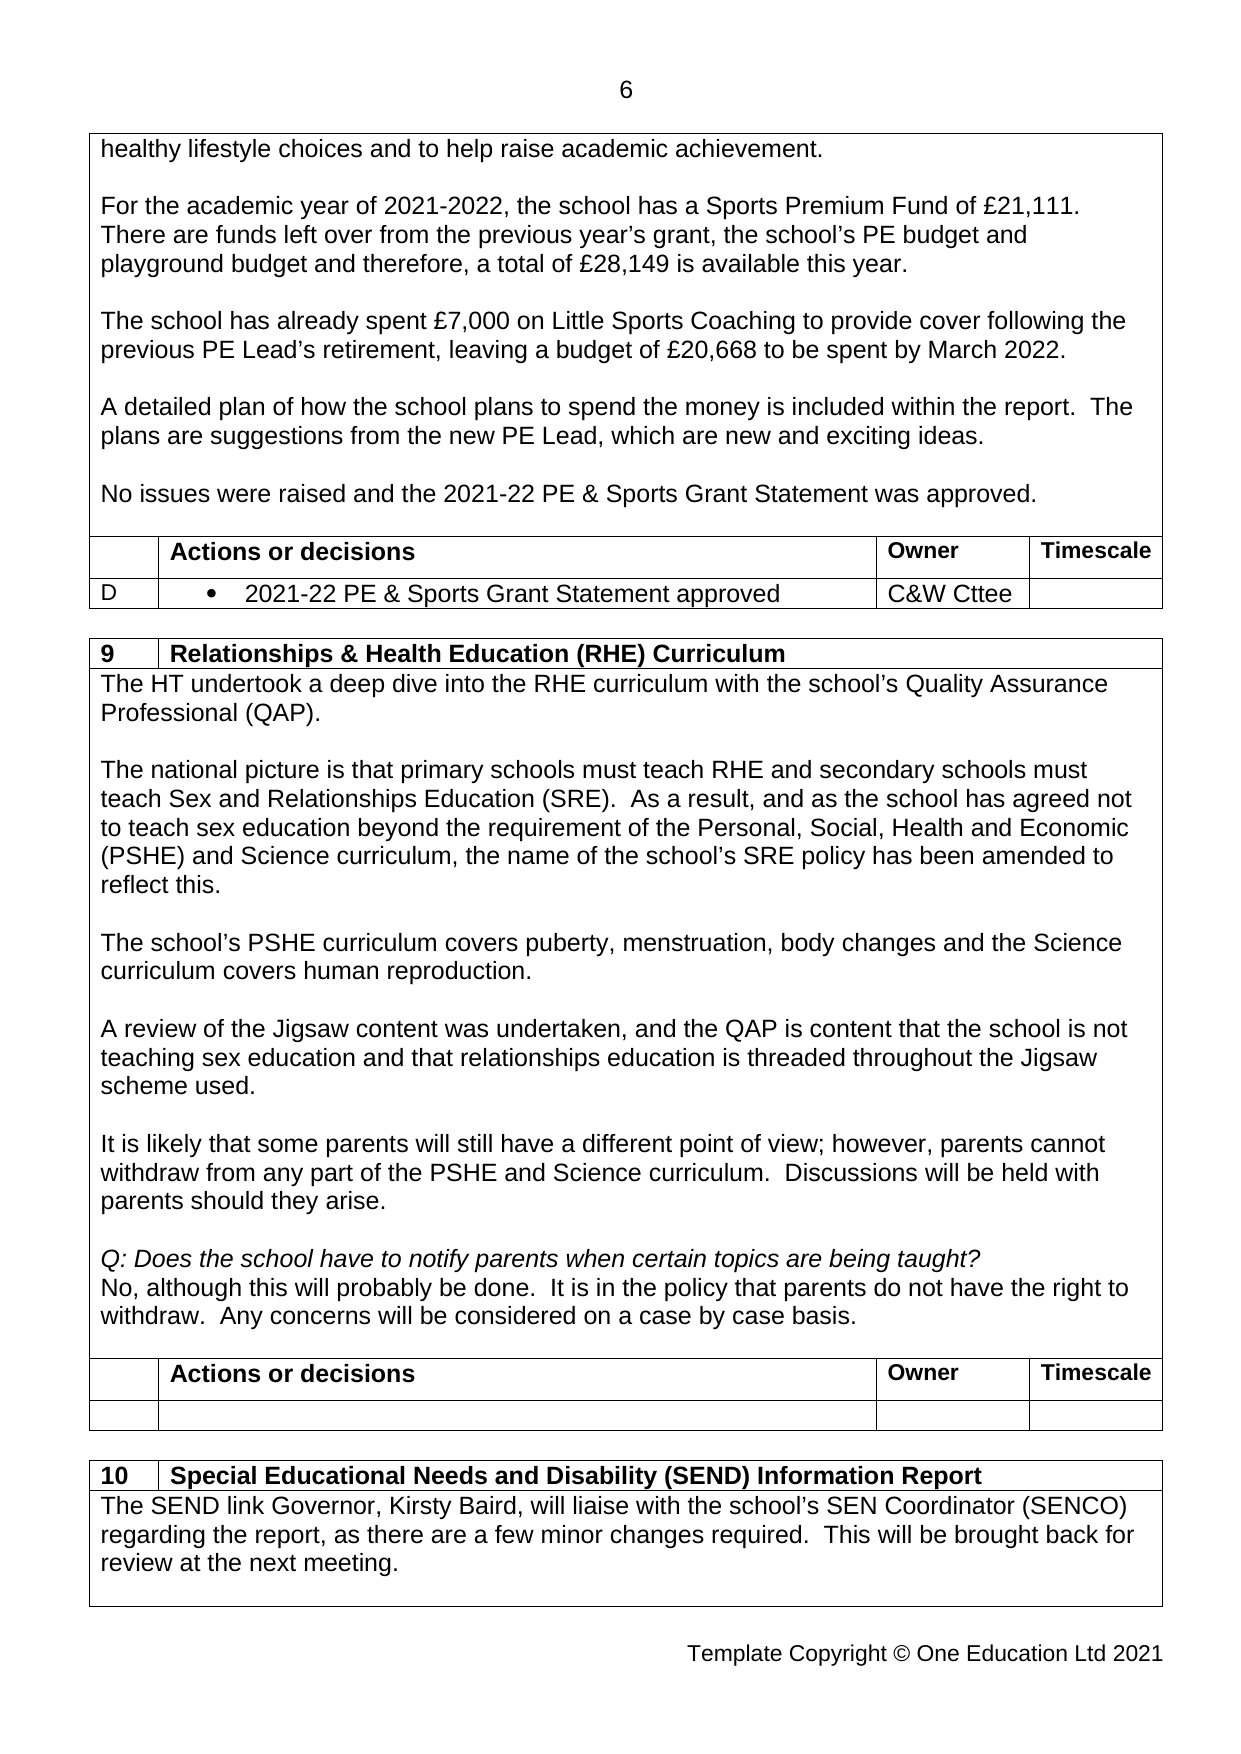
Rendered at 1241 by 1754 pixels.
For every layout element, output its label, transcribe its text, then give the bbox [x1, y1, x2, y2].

table_cell [1030, 579, 1162, 608]
table_cell [90, 537, 158, 578]
table_cell Owner [877, 1359, 1029, 1400]
table_cell [1030, 1401, 1162, 1430]
table_cell Actions or decisions [159, 1359, 876, 1400]
table_header Special Educational Needs and Disability (SEND) Information Report [159, 1461, 1162, 1490]
table_header Relationships & Health Education (RHE) Curriculum [159, 639, 1162, 668]
table_cell Timescale [1030, 1359, 1162, 1400]
table_cell [90, 1401, 158, 1430]
table_cell The HT undertook a deep dive into the RHE curriculum with the school’s Quality Assurance Professional (QAP). The national picture is that primary schools must teach RHE and secondary schools must teach Sex and Relationships Education (SRE). As a result, and as the school has agreed not to teach sex education beyond the requirement of the Personal, Social, Health and Economic (PSHE) and Science curriculum, the name of the school’s SRE policy has been amended to reflect this. The school’s PSHE curriculum covers puberty, menstruation, body changes and the Science curriculum covers human reproduction. A review of the Jigsaw content was undertaken, and the QAP is content that the school is not teaching sex education and that relationships education is threaded throughout the Jigsaw scheme used. It is likely that some parents will still have a different point of view; however, parents cannot withdraw from any part of the PSHE and Science curriculum. Discussions will be held with parents should they arise. Q: Does the school have to notify parents when certain topics are being taught? No, although this will probably be done. It is in the policy that parents do not have the right to withdraw. Any concerns will be considered on a case by case basis. [90, 669, 1162, 1358]
table_cell D [90, 579, 158, 608]
table_cell Timescale [1030, 537, 1162, 578]
table_cell [877, 1401, 1029, 1430]
table_cell Owner [877, 537, 1029, 578]
table_cell C&W Cttee [877, 579, 1029, 608]
table_cell [90, 1359, 158, 1400]
table_cell Actions or decisions [159, 537, 876, 578]
table_header 9 [90, 639, 158, 668]
table_cell [159, 1401, 876, 1430]
table_header 10 [90, 1461, 158, 1490]
table_cell 2021-22 PE & Sports Grant Statement approved [159, 579, 876, 608]
table_cell The SEND link Governor, Kirsty Baird, will liaise with the school’s SEN Coordinator (SENCO) regarding the report, as there are a few minor changes required. This will be brought back for review at the next meeting. [90, 1491, 1162, 1606]
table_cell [90, 134, 1162, 536]
